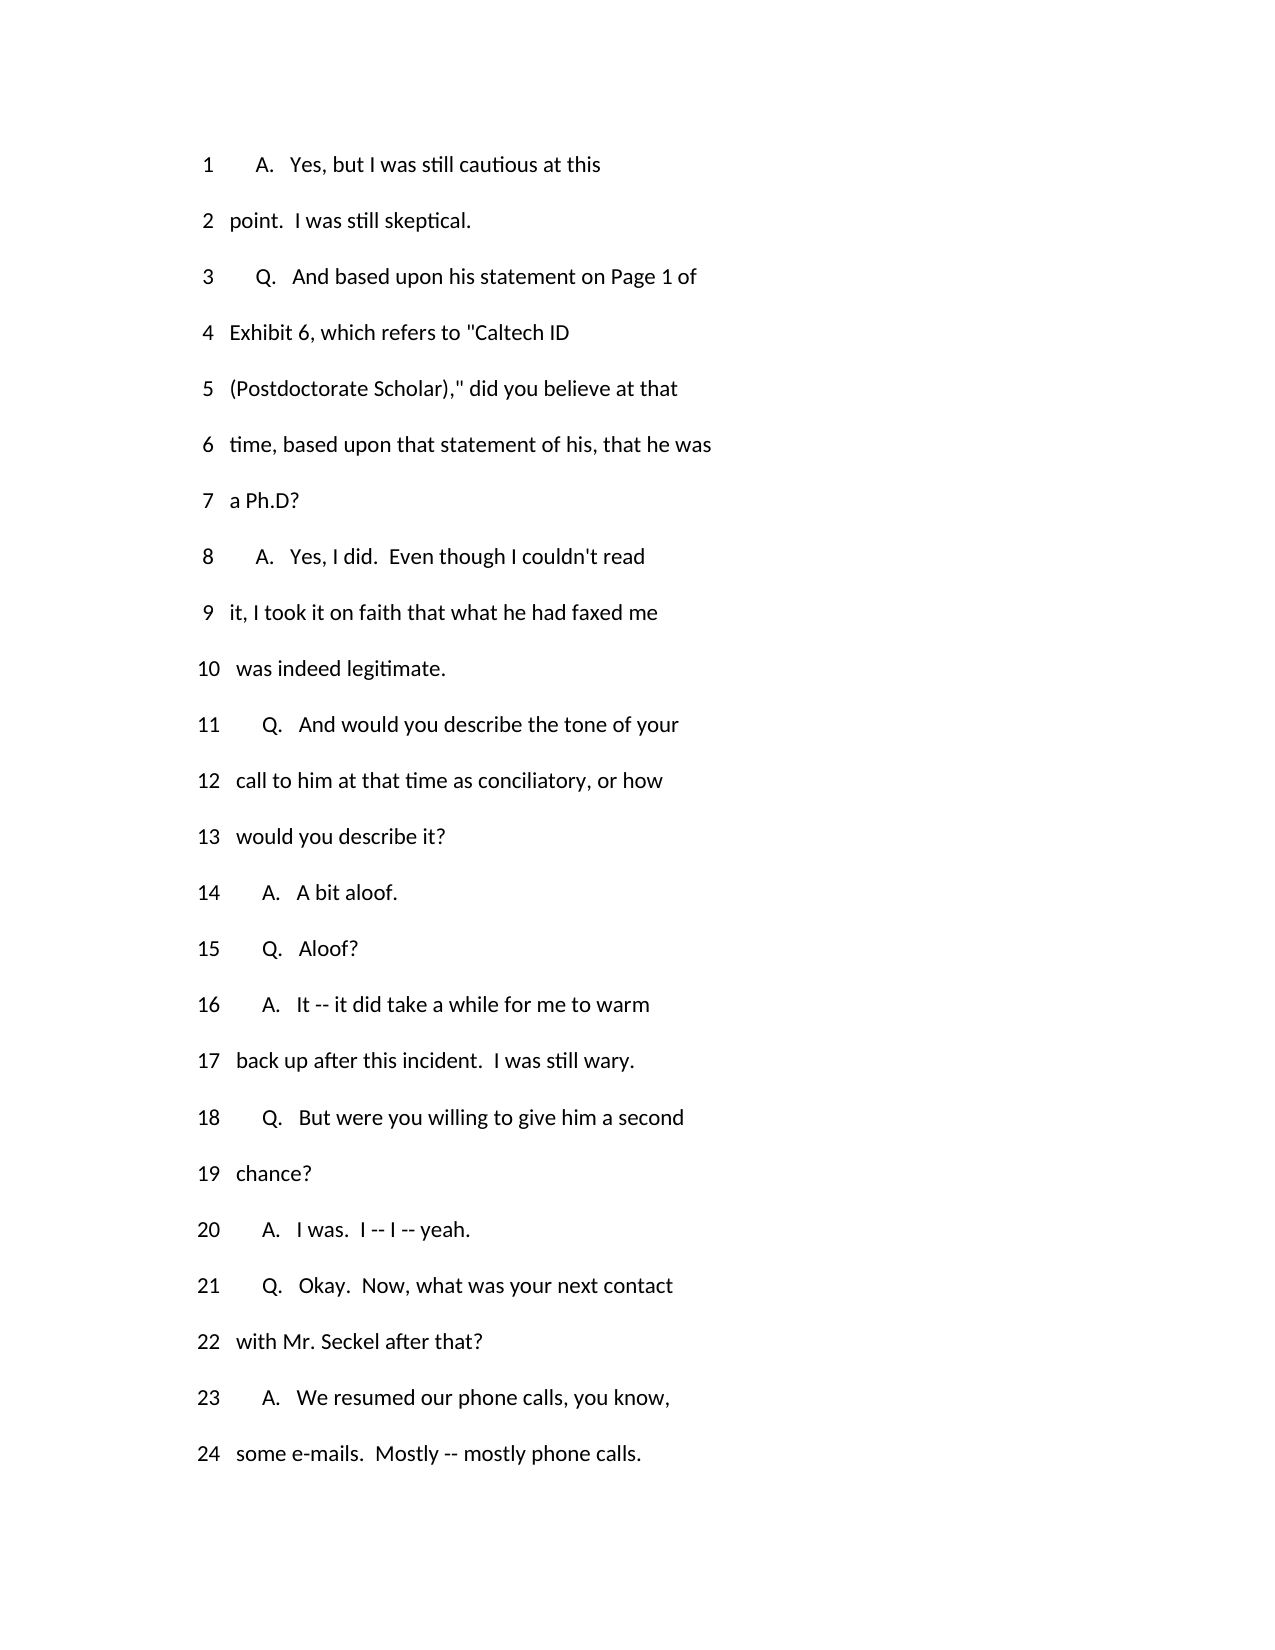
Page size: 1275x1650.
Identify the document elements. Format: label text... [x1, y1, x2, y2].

text 6 time, based upon that statement of his, that he was [150, 430, 1125, 458]
text 24 some e-mails. Mostly -- mostly phone calls. [150, 1439, 1125, 1467]
text 23 A. We resumed our phone calls, you know, [150, 1383, 1125, 1411]
text 4 Exhibit 6, which refers to "Caltech ID [150, 318, 1125, 346]
text 17 back up after this incident. I was still wary. [150, 1047, 1125, 1075]
text 19 chance? [150, 1159, 1125, 1187]
text 1 A. Yes, but I was still cautious at this [150, 150, 1125, 178]
text 13 would you describe it? [150, 822, 1125, 851]
text 12 call to him at that time as conciliatory, or how [150, 766, 1125, 794]
text 20 A. I was. I -- I -- yeah. [150, 1215, 1125, 1243]
text 5 (Postdoctorate Scholar)," did you believe at that [150, 374, 1125, 402]
text 11 Q. And would you describe the tone of your [150, 710, 1125, 738]
text 8 A. Yes, I did. Even though I couldn't read [150, 542, 1125, 570]
text 3 Q. And based upon his statement on Page 1 of [150, 262, 1125, 290]
text 21 Q. Okay. Now, what was your next contact [150, 1271, 1125, 1299]
text 22 with Mr. Seckel after that? [150, 1327, 1125, 1355]
text 10 was indeed legitimate. [150, 654, 1125, 682]
text 16 A. It -- it did take a while for me to warm [150, 991, 1125, 1019]
text 14 A. A bit aloof. [150, 878, 1125, 907]
text 15 Q. Aloof? [150, 934, 1125, 963]
text 7 a Ph.D? [150, 486, 1125, 514]
text 18 Q. But were you willing to give him a second [150, 1103, 1125, 1131]
text 2 point. I was still skeptical. [150, 206, 1125, 234]
text 9 it, I took it on faith that what he had faxed me [150, 598, 1125, 626]
